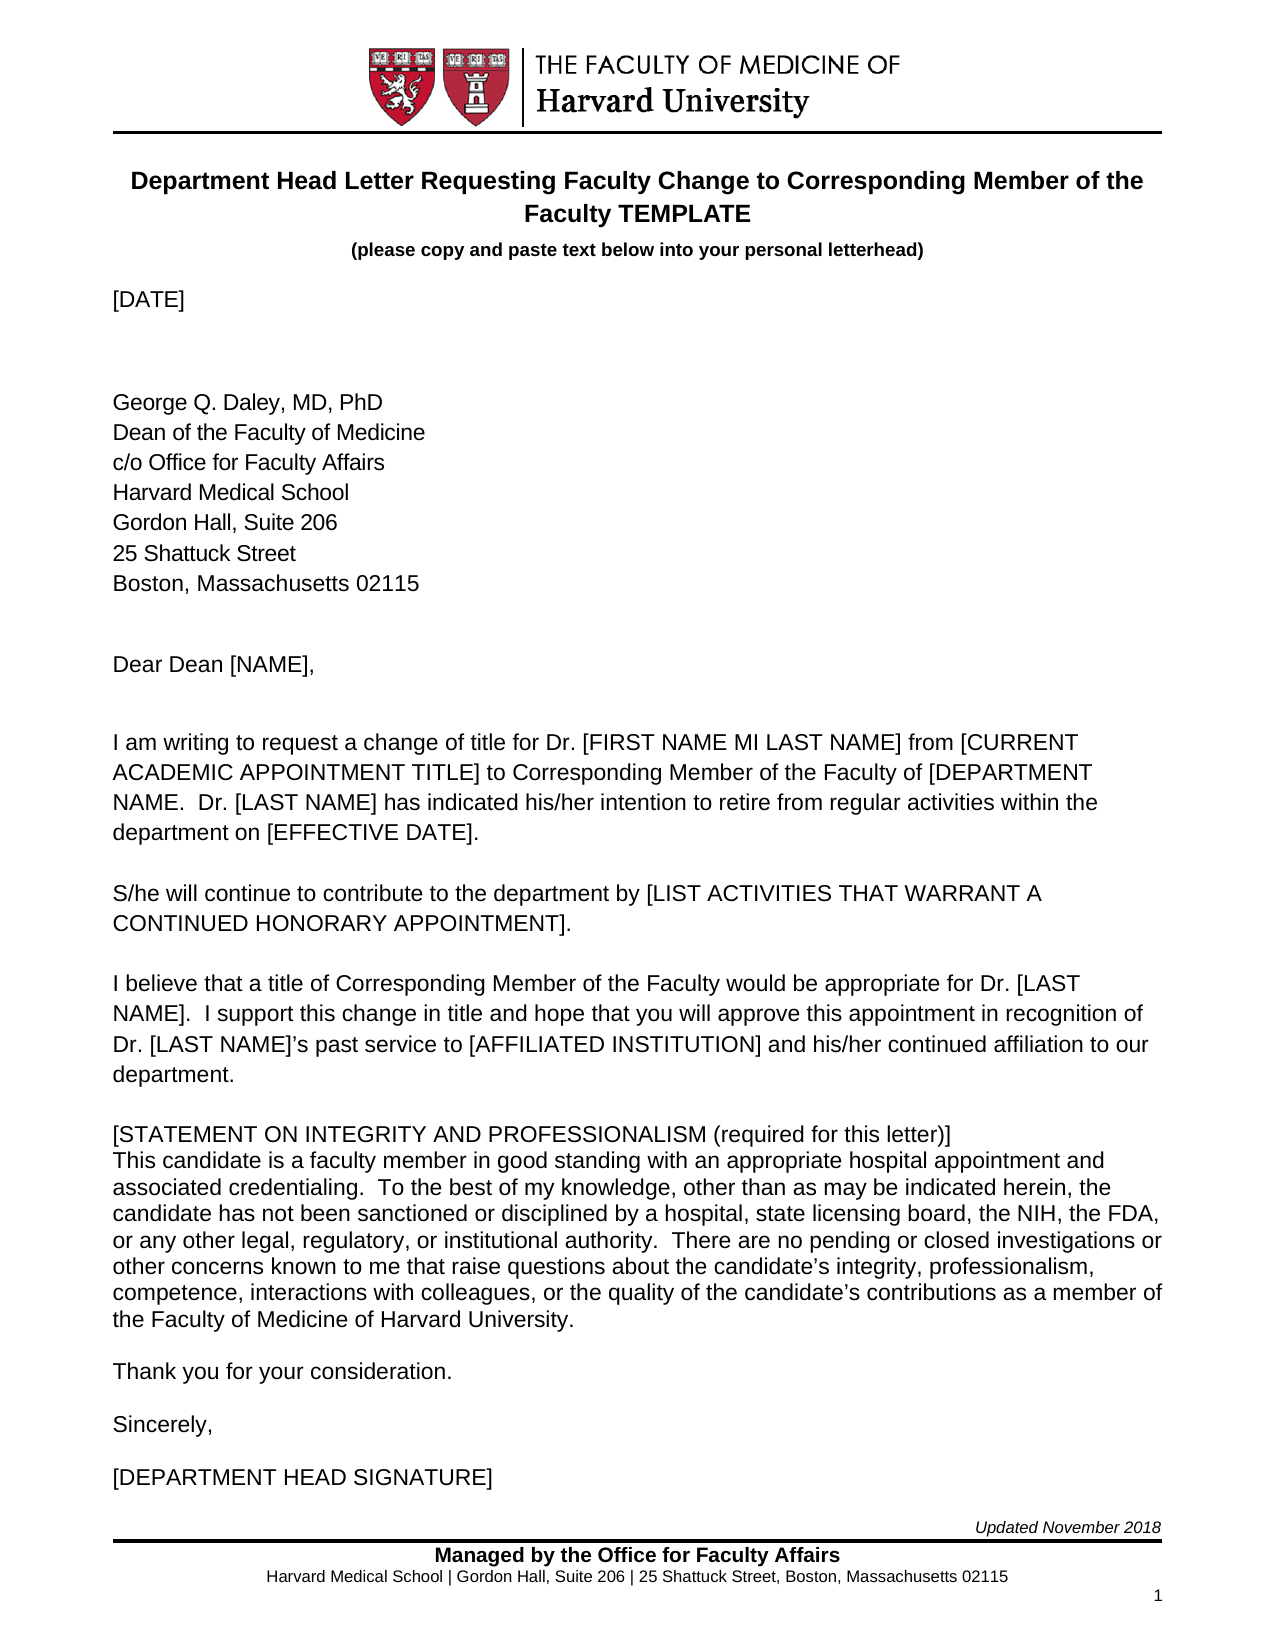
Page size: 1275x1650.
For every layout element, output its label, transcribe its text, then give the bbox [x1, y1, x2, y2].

text [STATEMENT ON INTEGRITY AND PROFESSIONALISM (required for this letter)] [112, 1121, 1162, 1147]
text Dean of the Faculty of Medicine c/o Office for Faculty Affairs [112, 419, 1162, 475]
text [DEPARTMENT HEAD SIGNATURE] [112, 1464, 1162, 1490]
text I am writing to request a change of title for Dr. [FIRST NAME MI LAST NAME] from [CURRENT ACADEMIC APPOINTMENT TITLE] to Corresponding Member of the Faculty of [DEPARTMENT NAME. Dr. [LAST NAME] has indicated his/her intention to retire from regular activities within the department on [EFFECTIVE DATE]. [112, 728, 1162, 845]
text Thank you for your consideration. [112, 1358, 1162, 1385]
subtitle Department Head Letter Requesting Faculty Change to Corresponding Member of the Faculty TEMPLATE [112, 163, 1162, 228]
text I believe that a title of Corresponding Member of the Faculty would be appropriate for Dr. [LAST NAME]. I support this change in title and hope that you will approve this appointment in recognition of Dr. [LAST NAME]’s past service to [AFFILIATED INSTITUTION] and his/her continued affiliation to our department. [112, 970, 1162, 1087]
text Gordon Hall, Suite 206 [112, 509, 1162, 536]
text This candidate is a faculty member in good standing with an appropriate hospital appointment and associated credentialing. To the best of my knowledge, other than as may be indicated herein, the candidate has not been sanctioned or disciplined by a hospital, state licensing board, the NIH, the FDA, or any other legal, regulatory, or institutional authority. There are no pending or closed investigations or other concerns known to me that raise questions about the candidate’s integrity, professionalism, competence, interactions with colleagues, or the quality of the candidate’s contributions as a member of the Faculty of Medicine of Harvard University. [112, 1147, 1162, 1332]
text Sincerely, [112, 1411, 1162, 1437]
text 25 Shattuck Street [112, 539, 1162, 566]
text S/he will continue to contribute to the department by [LIST ACTIVITIES THAT WARRANT A CONTINUED HONORARY APPOINTMENT]. [112, 879, 1162, 936]
text [DATE] [112, 286, 1162, 313]
text Dear Dean [NAME], [112, 621, 1162, 677]
text George Q. Daley, MD, PhD [112, 388, 1162, 415]
picture [365, 45, 910, 130]
text Boston, Massachusetts 02115 [112, 570, 1162, 596]
text Harvard Medical School [112, 479, 1162, 506]
subtitle (please copy and paste text below into your personal letterhead) [112, 228, 1162, 260]
